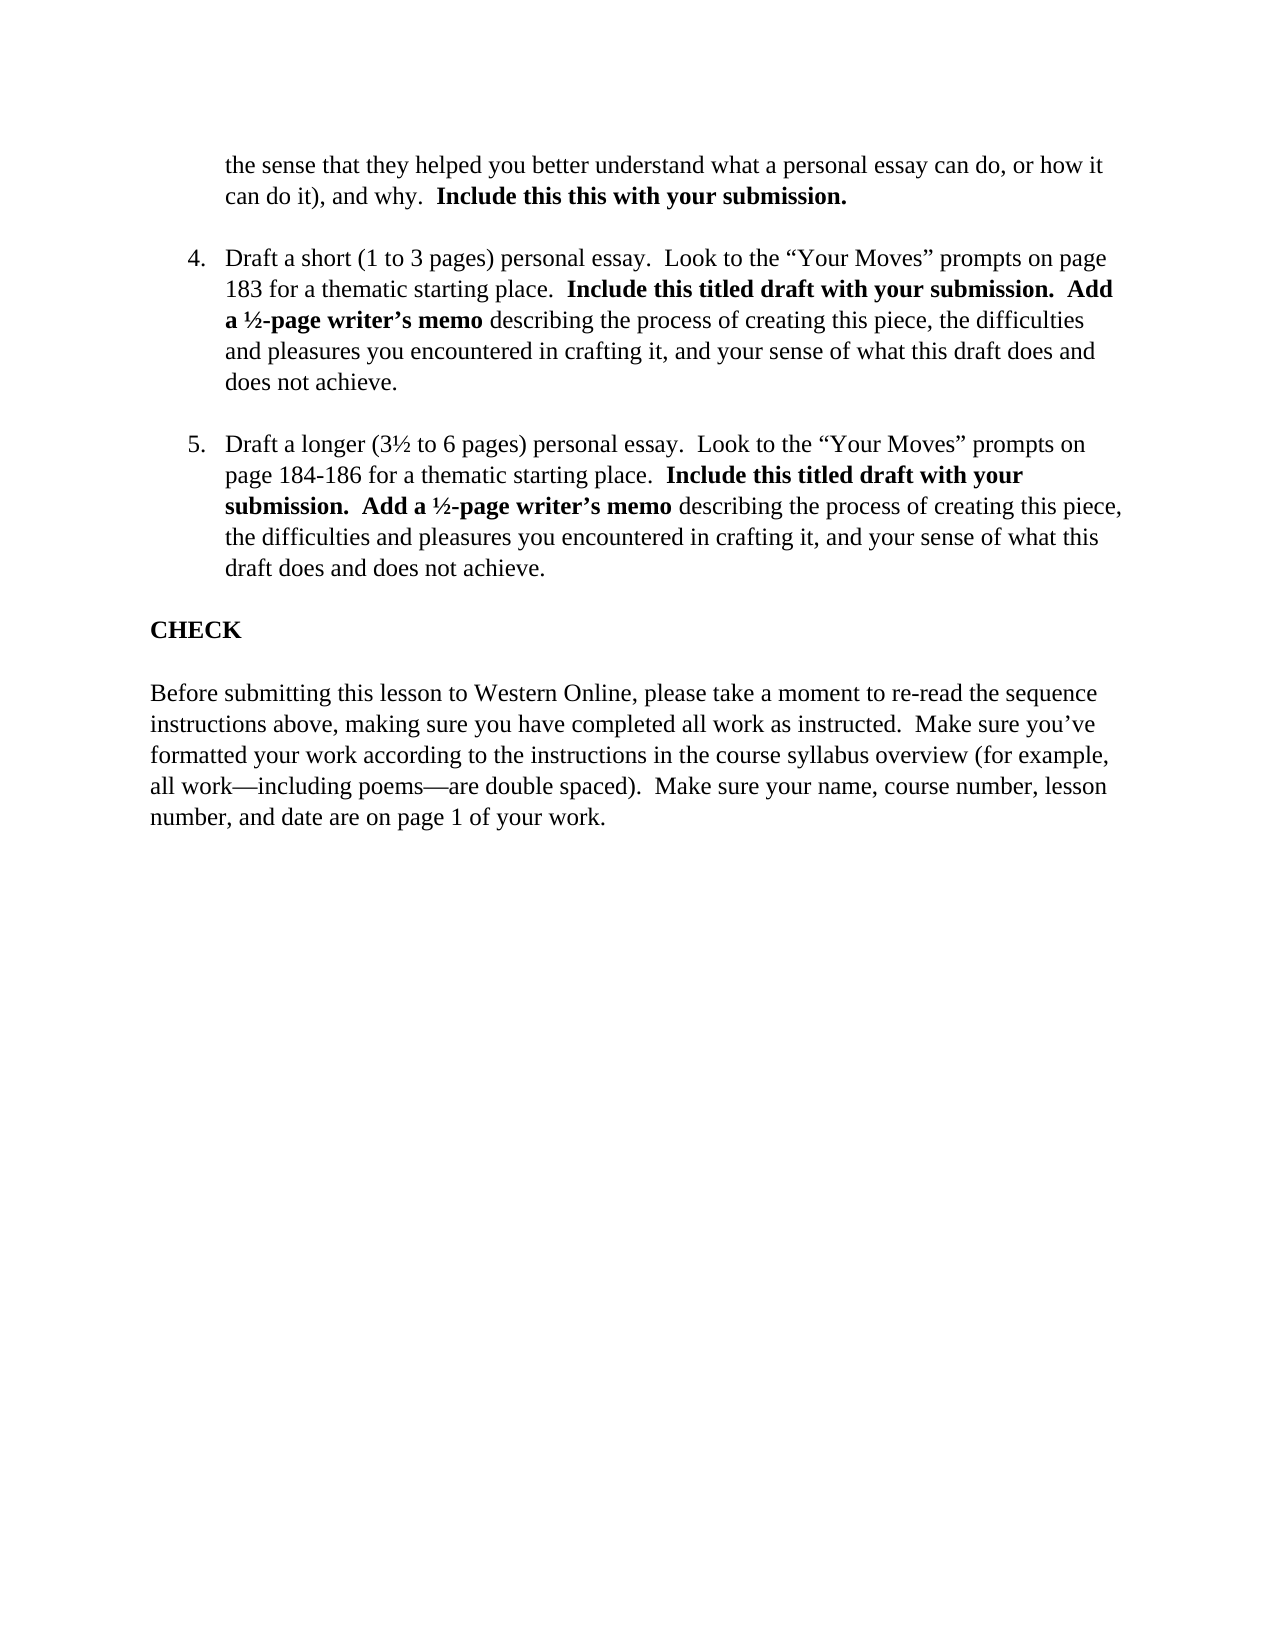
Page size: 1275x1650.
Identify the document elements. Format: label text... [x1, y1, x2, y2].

text Before submitting this lesson to Western Online, please take a moment to re-read the sequence instructions above, making sure you have completed all work as instructed. Make sure you’ve formatted your work according to the instructions in the course syllabus overview (for example, all work—including poems—are double spaced). Make sure your name, course number, lesson number, and date are on page 1 of your work. [150, 678, 1125, 831]
list Draft a short (1 to 3 pages) personal essay. Look to the “Your Moves” prompts on page 183 for a thematic starting place. Include this titled draft with your submission. Add a ½-page writer’s memo describing the process of creating this piece, the difficulties and pleasures you encountered in crafting it, and your sense of what this draft does and does not achieve. [187, 243, 1125, 396]
text CHECK [150, 616, 1125, 644]
list Draft a longer (3½ to 6 pages) personal essay. Look to the “Your Moves” prompts on page 184-186 for a thematic starting place. Include this titled draft with your submission. Add a ½-page writer’s memo describing the process of creating this piece, the difficulties and pleasures you encountered in crafting it, and your sense of what this draft does and does not achieve. [187, 429, 1125, 582]
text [225, 150, 1125, 210]
